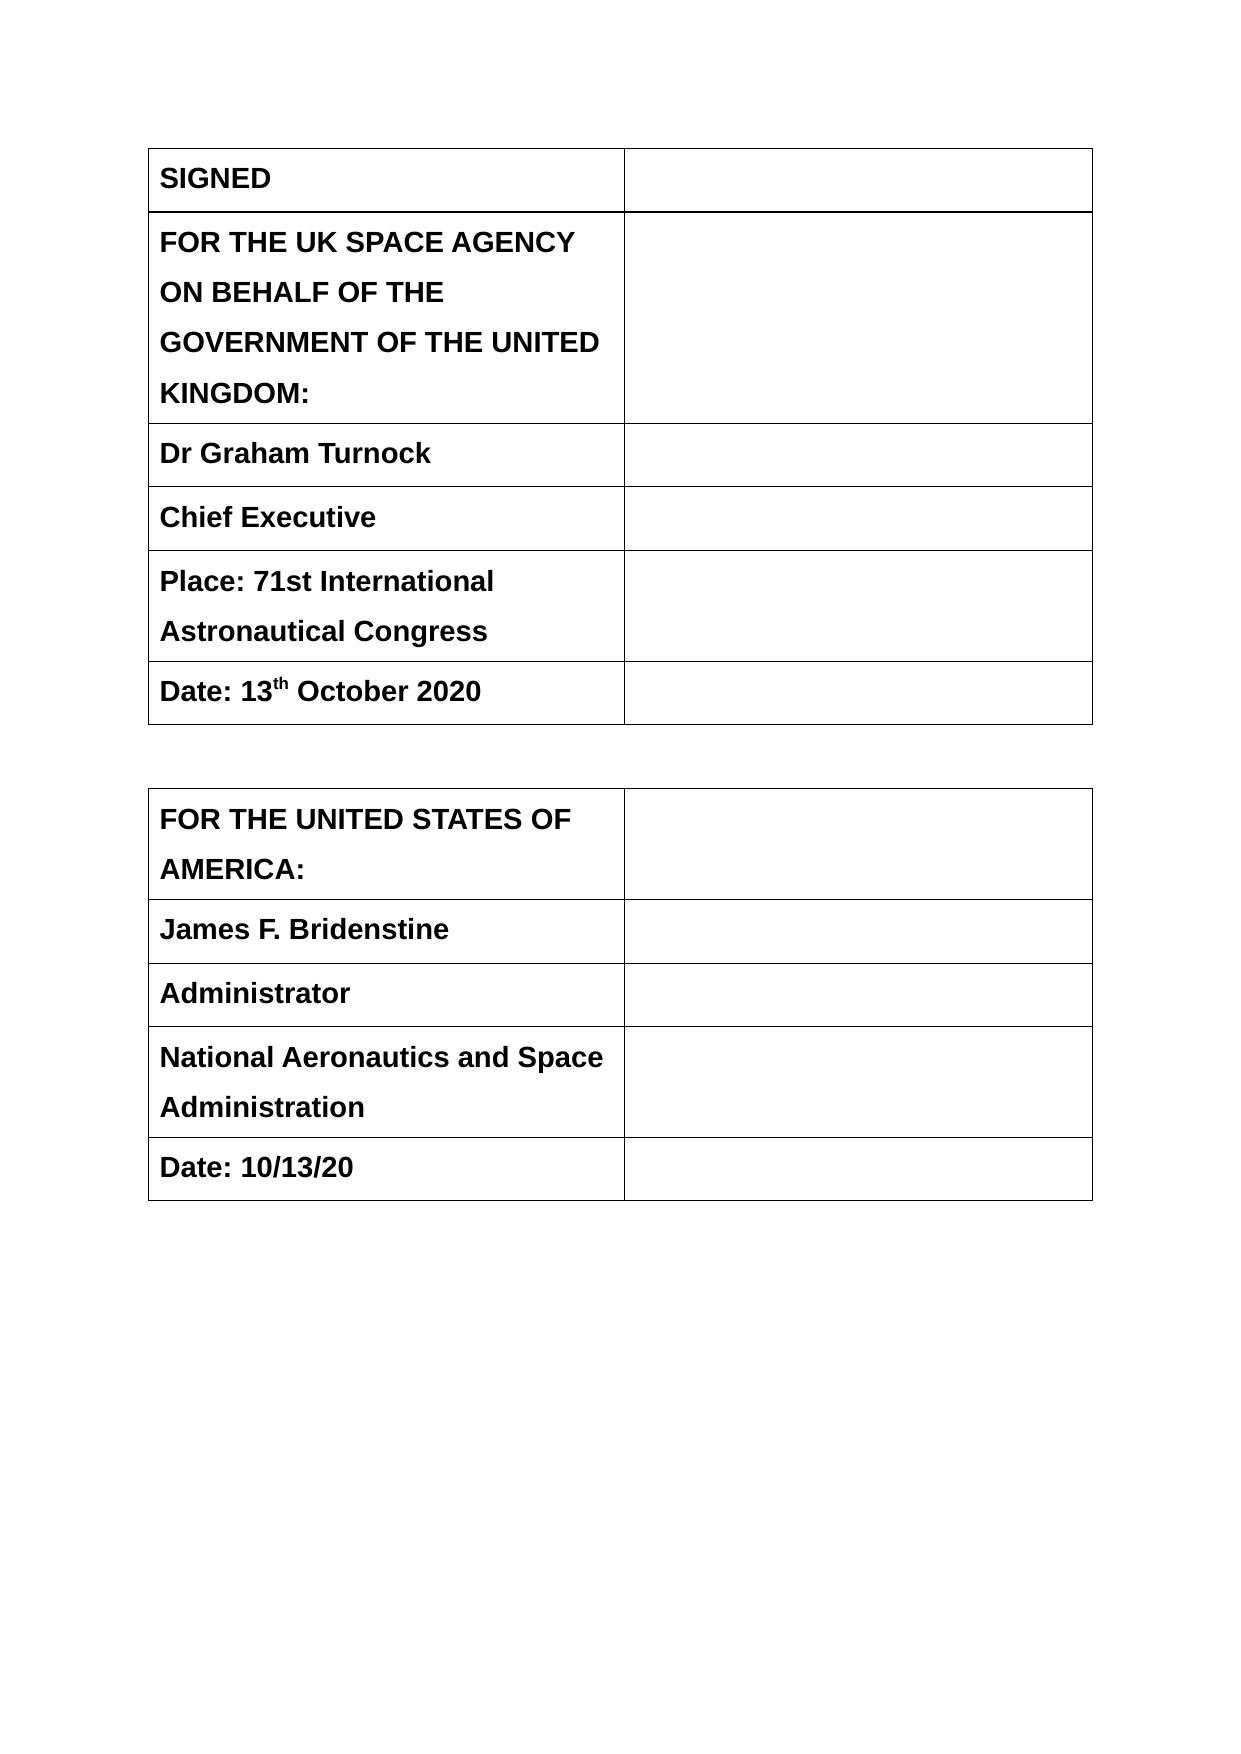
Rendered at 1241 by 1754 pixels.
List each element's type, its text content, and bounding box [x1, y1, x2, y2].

table_cell Place: 71st International Astronautical Congress [149, 551, 624, 661]
table_cell [625, 662, 1092, 724]
table_cell Date: 10/13/20 [149, 1138, 624, 1200]
table_cell FOR THE UK SPACE AGENCY ON BEHALF OF THE GOVERNMENT OF THE UNITED KINGDOM: [149, 213, 624, 422]
table_cell [625, 900, 1092, 962]
table_cell Chief Executive [149, 487, 624, 550]
table_header SIGNED [149, 149, 624, 211]
table_header [625, 789, 1092, 899]
table_cell Dr Graham Turnock [149, 424, 624, 486]
table_cell Date: 13th October 2020 [149, 662, 624, 724]
table_cell [625, 551, 1092, 661]
table_cell [625, 424, 1092, 486]
table_cell [625, 487, 1092, 550]
table_cell [625, 213, 1092, 422]
table_cell [625, 964, 1092, 1026]
table_cell James F. Bridenstine [149, 900, 624, 962]
table_header [625, 149, 1092, 211]
table_cell Administrator [149, 964, 624, 1026]
table_cell [625, 1027, 1092, 1137]
table_header FOR THE UNITED STATES OF AMERICA: [149, 789, 624, 899]
table_cell [625, 1138, 1092, 1200]
table_cell National Aeronautics and Space Administration [149, 1027, 624, 1137]
